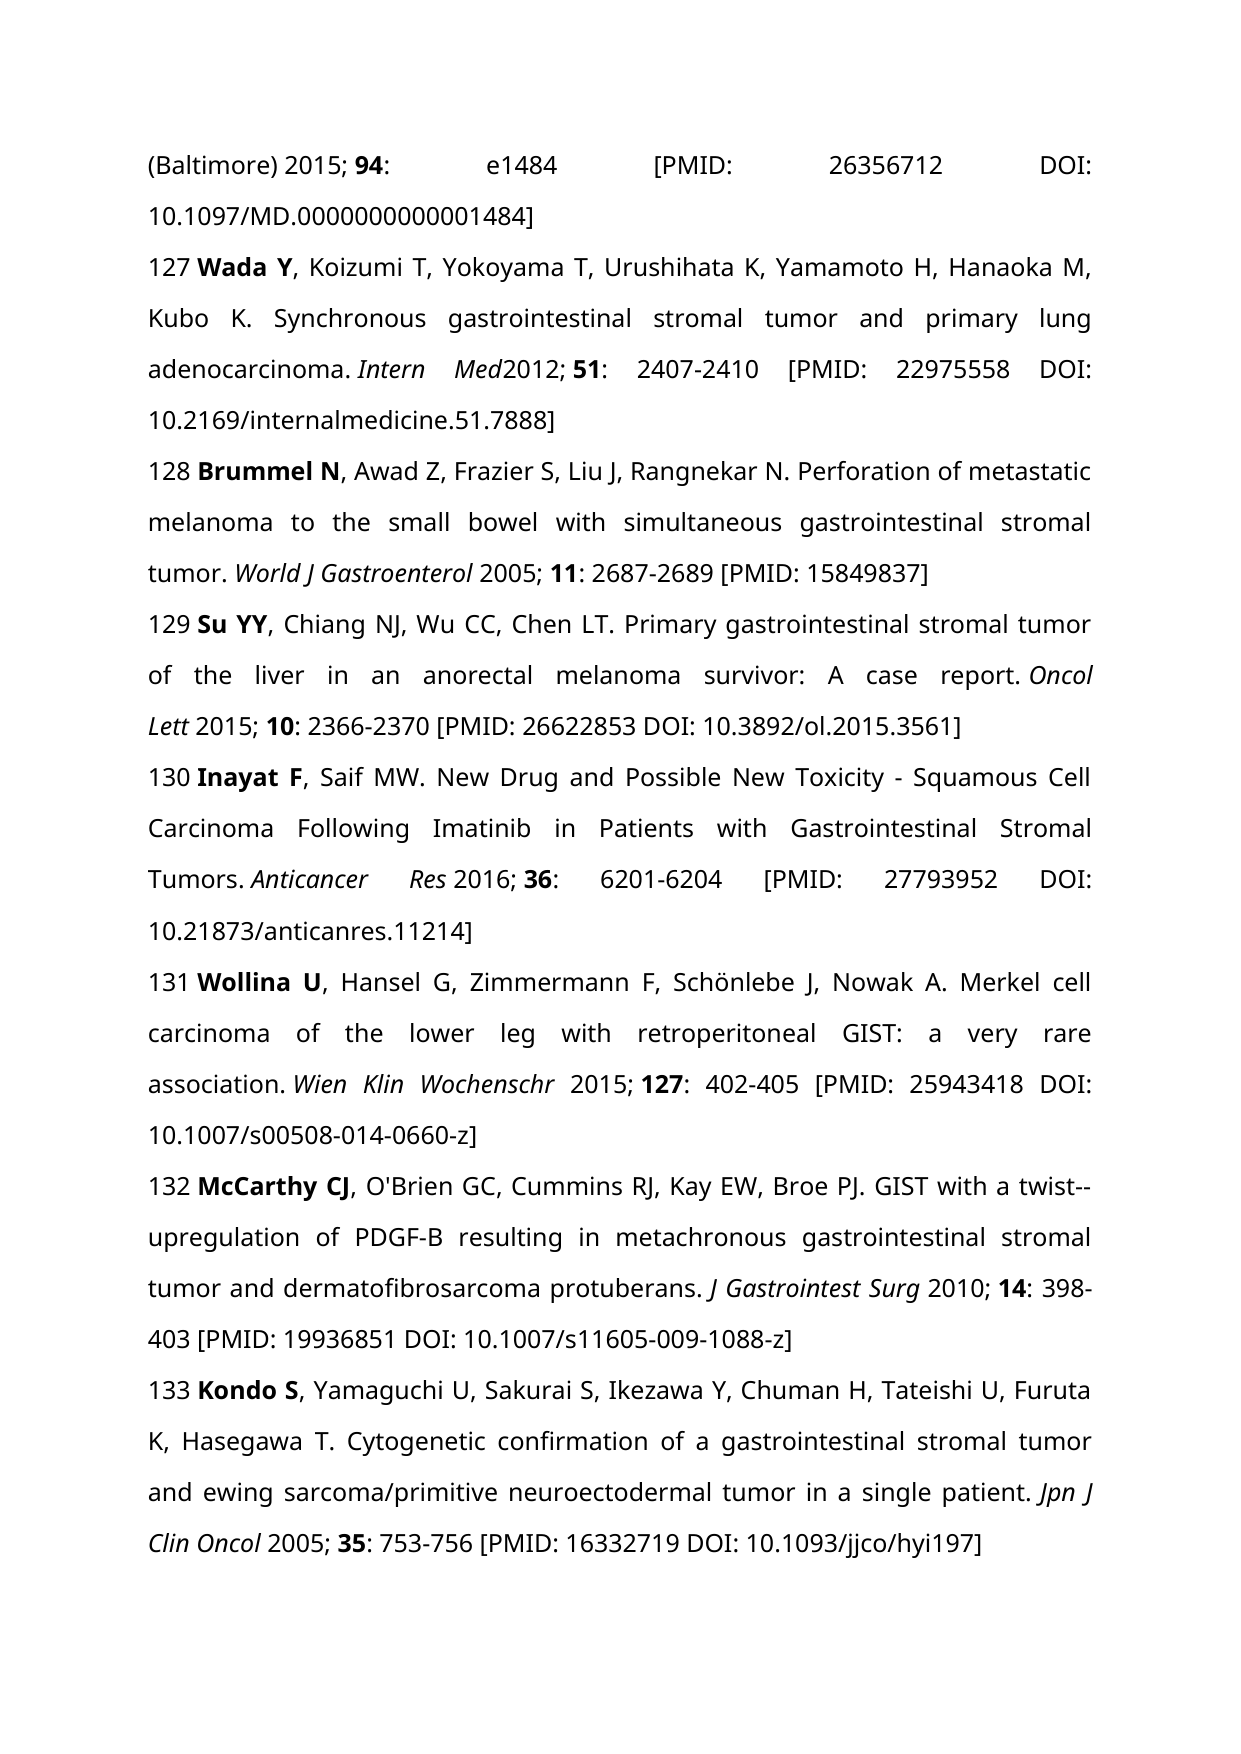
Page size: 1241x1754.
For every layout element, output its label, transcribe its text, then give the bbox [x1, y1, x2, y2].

text 131 Wollina U, Hansel G, Zimmermann F, Schönlebe J, Nowak A. Merkel cell carcinoma of the lower leg with retroperitoneal GIST: a very rare association. Wien Klin Wochenschr 2015; 127: 402-405 [PMID: 25943418 DOI: 10.1007/s00508-014-0660-z] [148, 964, 1093, 1151]
text 130 Inayat F, Saif MW. New Drug and Possible New Toxicity - Squamous Cell Carcinoma Following Imatinib in Patients with Gastrointestinal Stromal Tumors. Anticancer Res 2016; 36: 6201-6204 [PMID: 27793952 DOI: 10.21873/anticanres.11214] [148, 760, 1093, 947]
text 132 McCarthy CJ, O'Brien GC, Cummins RJ, Kay EW, Broe PJ. GIST with a twist--upregulation of PDGF-B resulting in metachronous gastrointestinal stromal tumor and dermatofibrosarcoma protuberans. J Gastrointest Surg 2010; 14: 398-403 [PMID: 19936851 DOI: 10.1007/s11605-009-1088-z] [148, 1168, 1093, 1356]
text 127 Wada Y, Koizumi T, Yokoyama T, Urushihata K, Yamamoto H, Hanaoka M, Kubo K. Synchronous gastrointestinal stromal tumor and primary lung adenocarcinoma. Intern Med2012; 51: 2407-2410 [PMID: 22975558 DOI: 10.2169/internalmedicine.51.7888] [148, 250, 1093, 437]
text 129 Su YY, Chiang NJ, Wu CC, Chen LT. Primary gastrointestinal stromal tumor of the liver in an anorectal melanoma survivor: A case report. Oncol Lett 2015; 10: 2366-2370 [PMID: 26622853 DOI: 10.3892/ol.2015.3561] [148, 607, 1093, 743]
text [148, 148, 1093, 233]
text 133 Kondo S, Yamaguchi U, Sakurai S, Ikezawa Y, Chuman H, Tateishi U, Furuta K, Hasegawa T. Cytogenetic confirmation of a gastrointestinal stromal tumor and ewing sarcoma/primitive neuroectodermal tumor in a single patient. Jpn J Clin Oncol 2005; 35: 753-756 [PMID: 16332719 DOI: 10.1093/jjco/hyi197] [148, 1373, 1093, 1560]
text 128 Brummel N, Awad Z, Frazier S, Liu J, Rangnekar N. Perforation of metastatic melanoma to the small bowel with simultaneous gastrointestinal stromal tumor. World J Gastroenterol 2005; 11: 2687-2689 [PMID: 15849837] [148, 454, 1093, 590]
